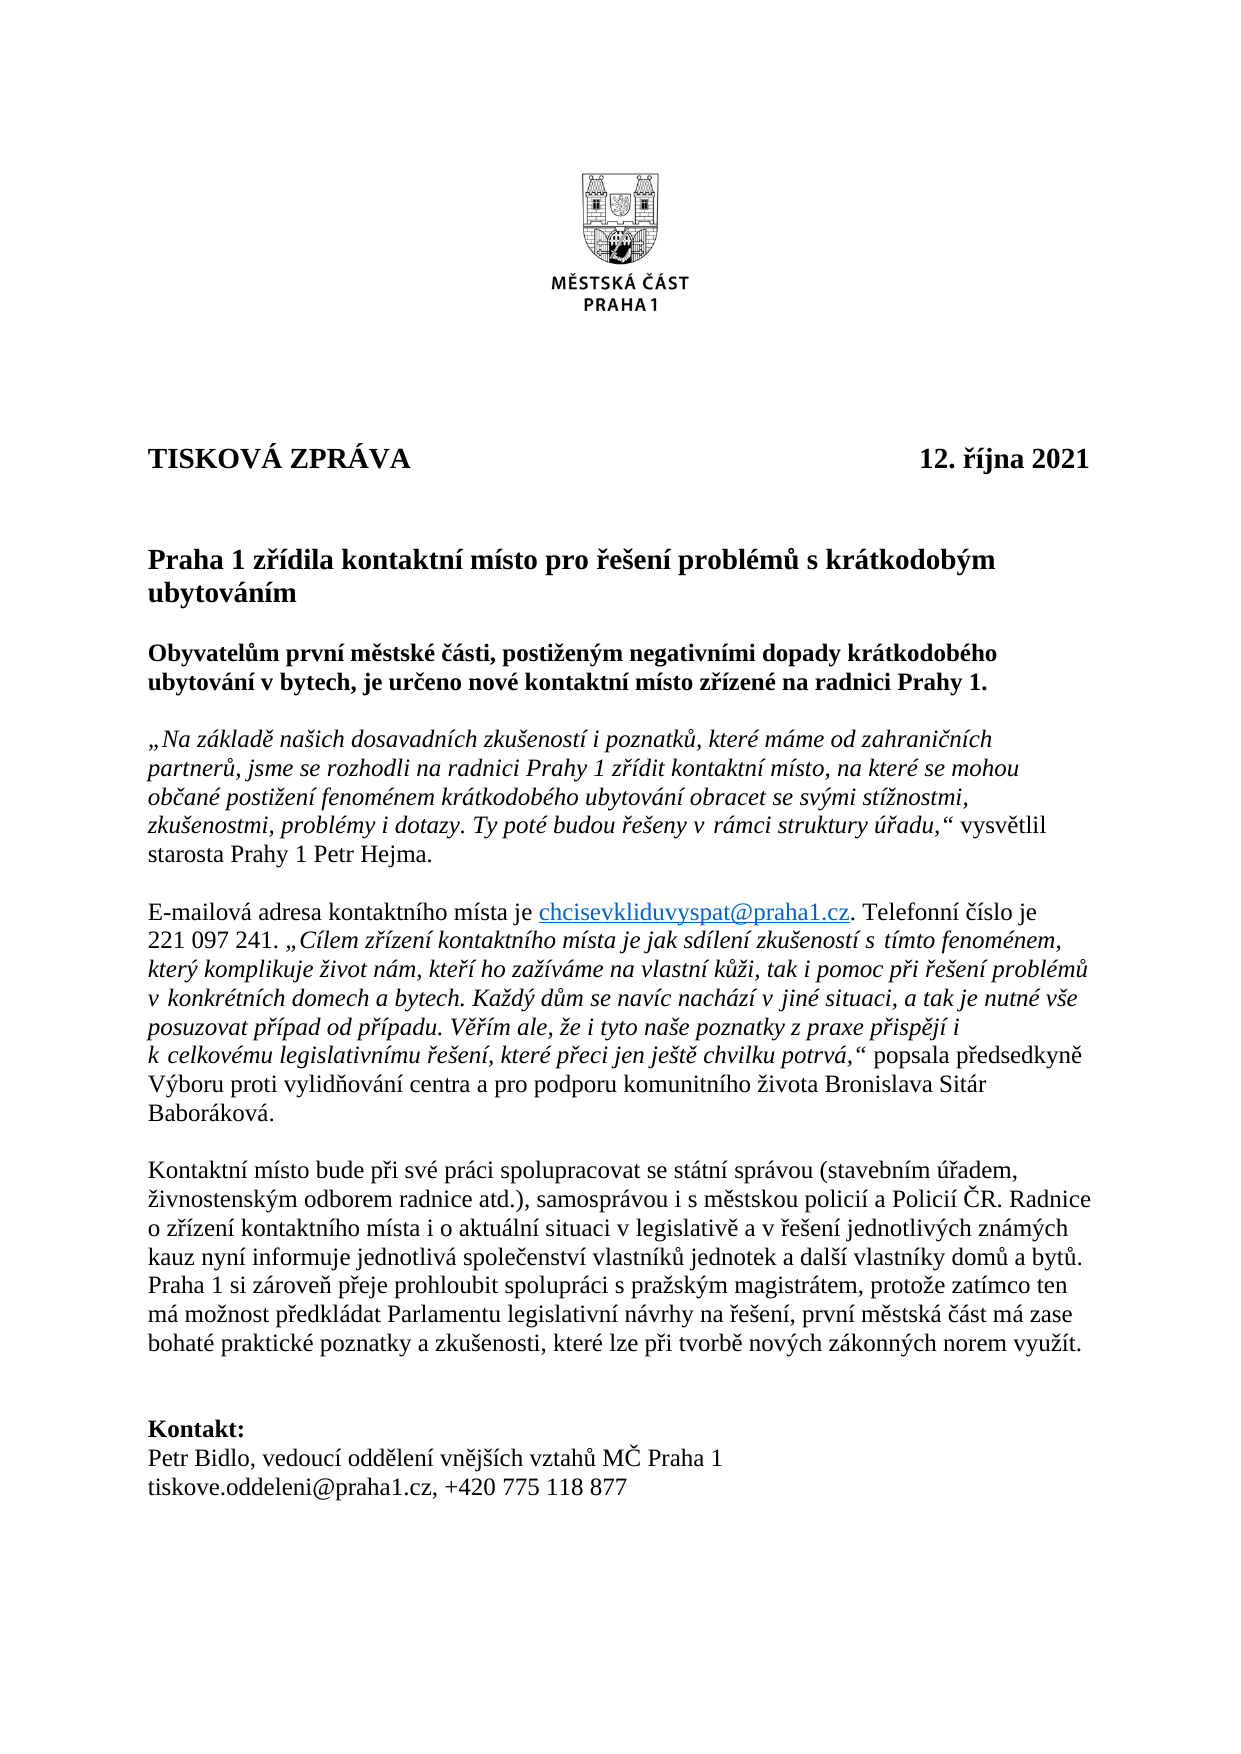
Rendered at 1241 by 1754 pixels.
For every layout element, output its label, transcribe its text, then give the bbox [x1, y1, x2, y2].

text TISKOVÁ ZPRÁVA 12. října 2021 [148, 441, 1093, 475]
text Praha 1 zřídila kontaktní místo pro řešení problémů s krátkodobým ubytováním [148, 542, 1093, 609]
text Kontaktní místo bude při své práci spolupracovat se státní správou (stavebním úřadem, živnostenským odborem radnice atd.), samosprávou i s městskou policií a Policií ČR. Radnice o zřízení kontaktního místa i o aktuální situaci v legislativě a v řešení jednotlivých známých kauz nyní informuje jednotlivá společenství vlastníků jednotek a další vlastníky domů a bytů. Praha 1 si zároveň přeje prohloubit spolupráci s pražským magistrátem, protože zatímco ten má možnost předkládat Parlamentu legislativní návrhy na řešení, první městská část má zase bohaté praktické poznatky a zkušenosti, které lze při tvorbě nových zákonných norem využít. [148, 1155, 1093, 1357]
text Petr Bidlo, vedoucí oddělení vnějších vztahů MČ Praha 1 [148, 1443, 1093, 1472]
text E-mailová adresa kontaktního místa je chcisevkliduvyspat@praha1.cz. Telefonní číslo je 221 097 241. „Cílem zřízení kontaktního místa je jak sdílení zkušeností s tímto fenoménem, který komplikuje život nám, kteří ho zažíváme na vlastní kůži, tak i pomoc při řešení problémů v konkrétních domech a bytech. Každý dům se navíc nachází v jiné situaci, a tak je nutné vše posuzovat případ od případu. Věřím ale, že i tyto naše poznatky z praxe přispějí i k celkovému legislativnímu řešení, které přeci jen ještě chvilku potrvá,“ popsala předsedkyně Výboru proti vylidňování centra a pro podporu komunitního života Bronislava Sitár Baboráková. [148, 897, 1093, 1127]
text Kontakt: [148, 1414, 1093, 1443]
picture [525, 147, 715, 337]
text „Na základě našich dosavadních zkušeností i poznatků, které máme od zahraničních partnerů, jsme se rozhodli na radnici Prahy 1 zřídit kontaktní místo, na které se mohou občané postižení fenoménem krátkodobého ubytování obracet se svými stížnostmi, zkušenostmi, problémy i dotazy. Ty poté budou řešeny v rámci struktury úřadu,“ vysvětlil starosta Prahy 1 Petr Hejma. [148, 724, 1093, 868]
text tiskove.oddeleni@praha1.cz, +420 775 118 877 [148, 1472, 1093, 1500]
